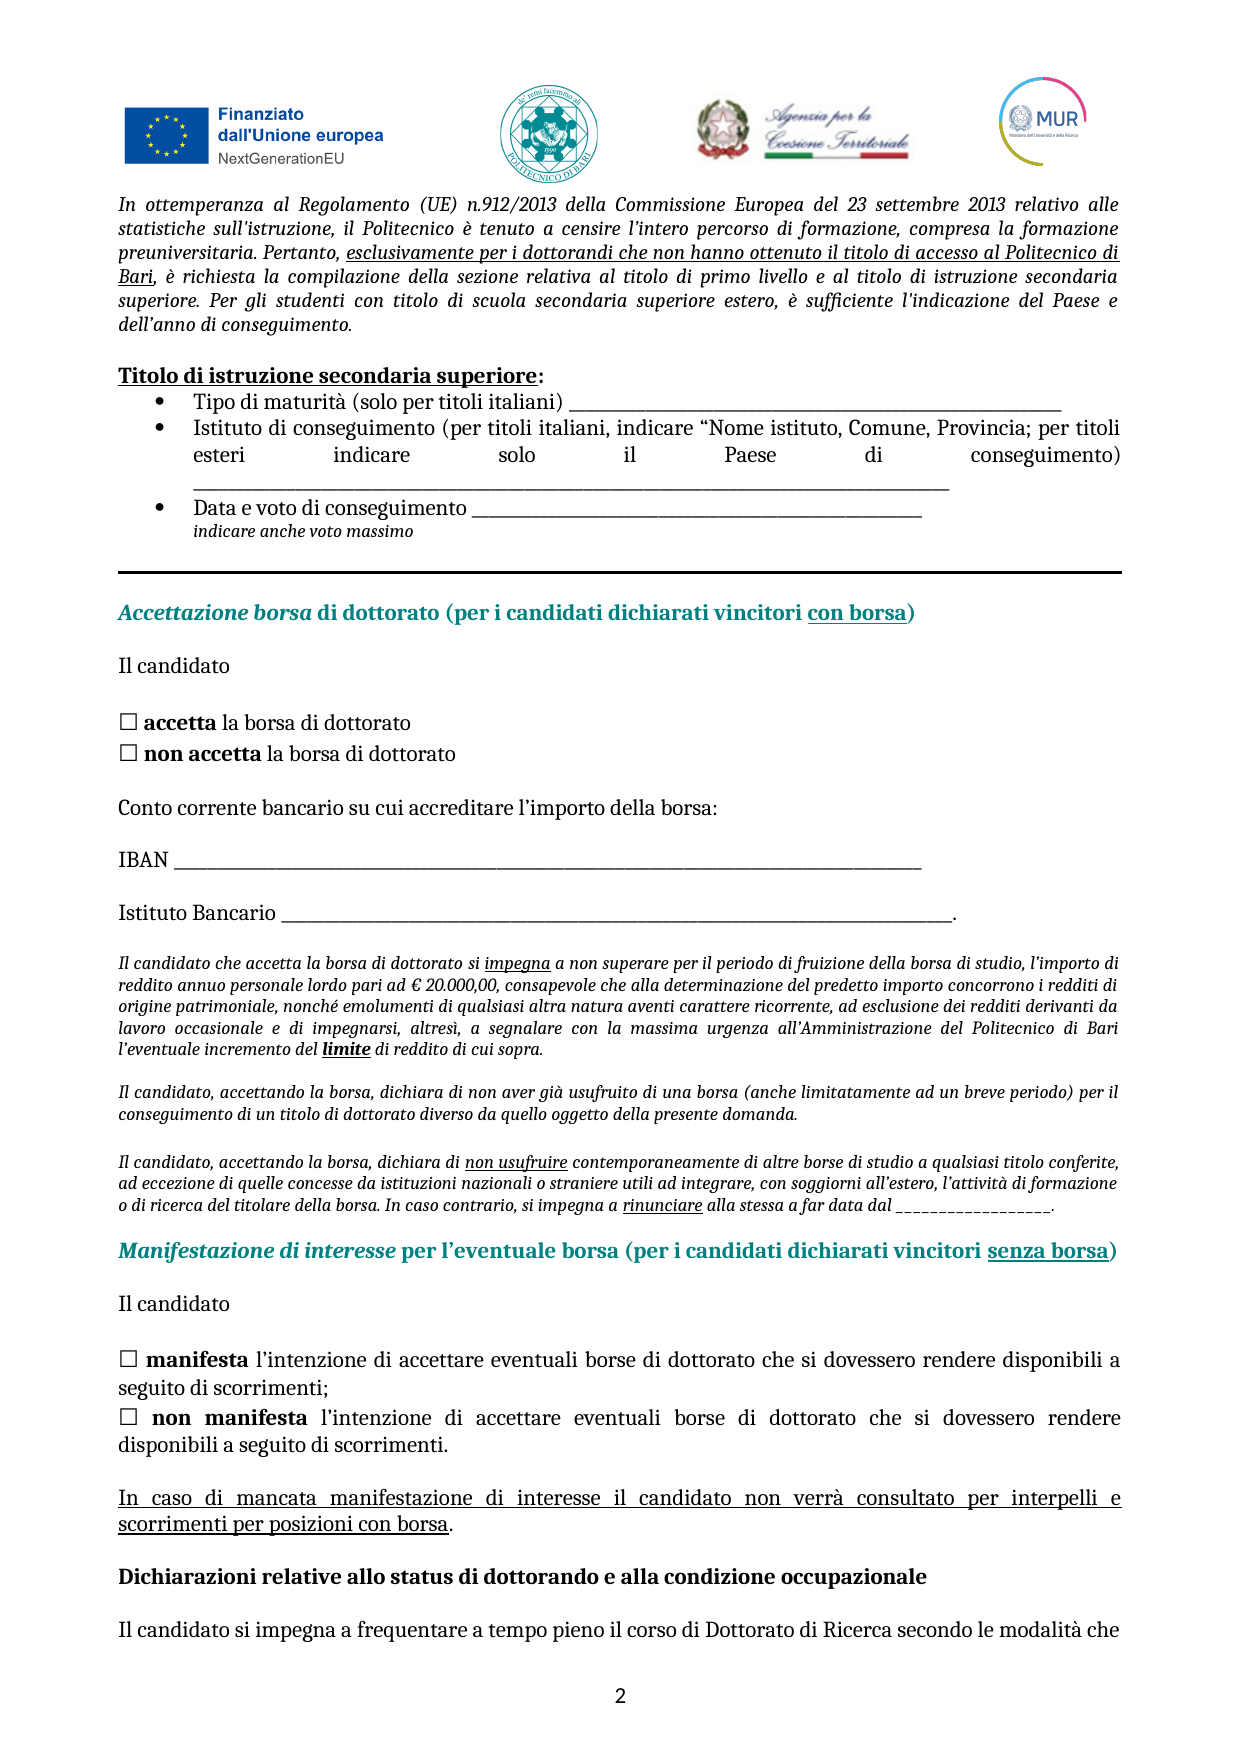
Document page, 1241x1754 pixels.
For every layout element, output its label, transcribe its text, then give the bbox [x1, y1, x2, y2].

text Il candidato, accettando la borsa, dichiara di non usufruire contemporaneamente di altre borse di studio a qualsiasi titolo conferite, ad eccezione di quelle concesse da istituzioni nazionali o straniere utili ad integrare, con soggiorni all’estero, l’attività di formazione o di ricerca del titolare della borsa. In caso contrario, si impegna a rinunciare alla stessa a far data dal __________________. [118, 1151, 1122, 1216]
list Istituto di conseguimento (per titoli italiani, indicare “Nome istituto, Comune, Provincia; per titoli esteri indicare solo il Paese di conseguimento) _________________________________________________________________________________________ [156, 415, 1122, 494]
text Manifestazione di interesse per l’eventuale borsa (per i candidati dichiarati vincitori senza borsa) [118, 1238, 1122, 1264]
text non manifesta l’intenzione di accettare eventuali borse di dottorato che si dovessero rendere disponibili a seguito di scorrimenti. [118, 1401, 1122, 1458]
list Data e voto di conseguimento _____________________________________________________ [156, 494, 1122, 521]
text Il candidato che accetta la borsa di dottorato si impegna a non superare per il periodo di fruizione della borsa di studio, l’importo di reddito annuo personale lordo pari ad € 20.000,00, consapevole che alla determinazione del predetto importo concorrono i redditi di origine patrimoniale, nonché emolumenti di qualsiasi altra natura aventi carattere ricorrente, ad esclusione dei redditi derivanti da lavoro occasionale e di impegnarsi, altresì, a segnalare con la massima urgenza all’Amministrazione del Politecnico di Bari l’eventuale incremento del limite di reddito di cui sopra. [118, 952, 1122, 1060]
text Il candidato [118, 1290, 1122, 1317]
text In caso di mancata manifestazione di interesse il candidato non verrà consultato per interpelli e scorrimenti per posizioni con borsa. [118, 1484, 1122, 1507]
text In caso di mancata manifestazione di interesse il candidato non verrà consultato per interpelli e scorrimenti per posizioni con borsa. [118, 1508, 1122, 1537]
text manifesta l’intenzione di accettare eventuali borse di dottorato che si dovessero rendere disponibili a seguito di scorrimenti; [118, 1343, 1122, 1401]
text Titolo di istruzione secondaria superiore: [118, 362, 1122, 389]
text IBAN ________________________________________________________________________________________ [118, 847, 1122, 873]
list Tipo di maturità (solo per titoli italiani) __________________________________________________________ [156, 389, 1122, 415]
text accetta la borsa di dottorato [118, 706, 1122, 737]
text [118, 1616, 1122, 1643]
text Il candidato, accettando la borsa, dichiara di non aver già usufruito di una borsa (anche limitatamente ad un breve periodo) per il conseguimento di un titolo di dottorato diverso da quello oggetto della presente domanda. [118, 1082, 1122, 1125]
list indicare anche voto massimo [193, 521, 1122, 542]
text Accettazione borsa di dottorato (per i candidati dichiarati vincitori con borsa) [118, 600, 1122, 626]
text Conto corrente bancario su cui accreditare l’importo della borsa: [118, 794, 1122, 821]
text Il candidato [118, 653, 1122, 679]
text non accetta la borsa di dottorato [118, 737, 1122, 768]
text In ottemperanza al Regolamento (UE) n.912/2013 della Commissione Europea del 23 settembre 2013 relativo alle statistiche sull'istruzione, il Politecnico è tenuto a censire l’intero percorso di formazione, compresa la formazione preuniversitaria. Pertanto, esclusivamente per i dottorandi che non hanno ottenuto il titolo di accesso al Politecnico di Bari, è richiesta la compilazione della sezione relativa al titolo di primo livello e al titolo di istruzione secondaria superiore. Per gli studenti con titolo di scuola secondaria superiore estero, è sufficiente l'indicazione del Paese e dell’anno di conseguimento. [118, 192, 1122, 336]
text Dichiarazioni relative allo status di dottorando e alla condizione occupazionale [118, 1564, 1122, 1590]
text Istituto Bancario _______________________________________________________________________________. [118, 900, 1122, 926]
